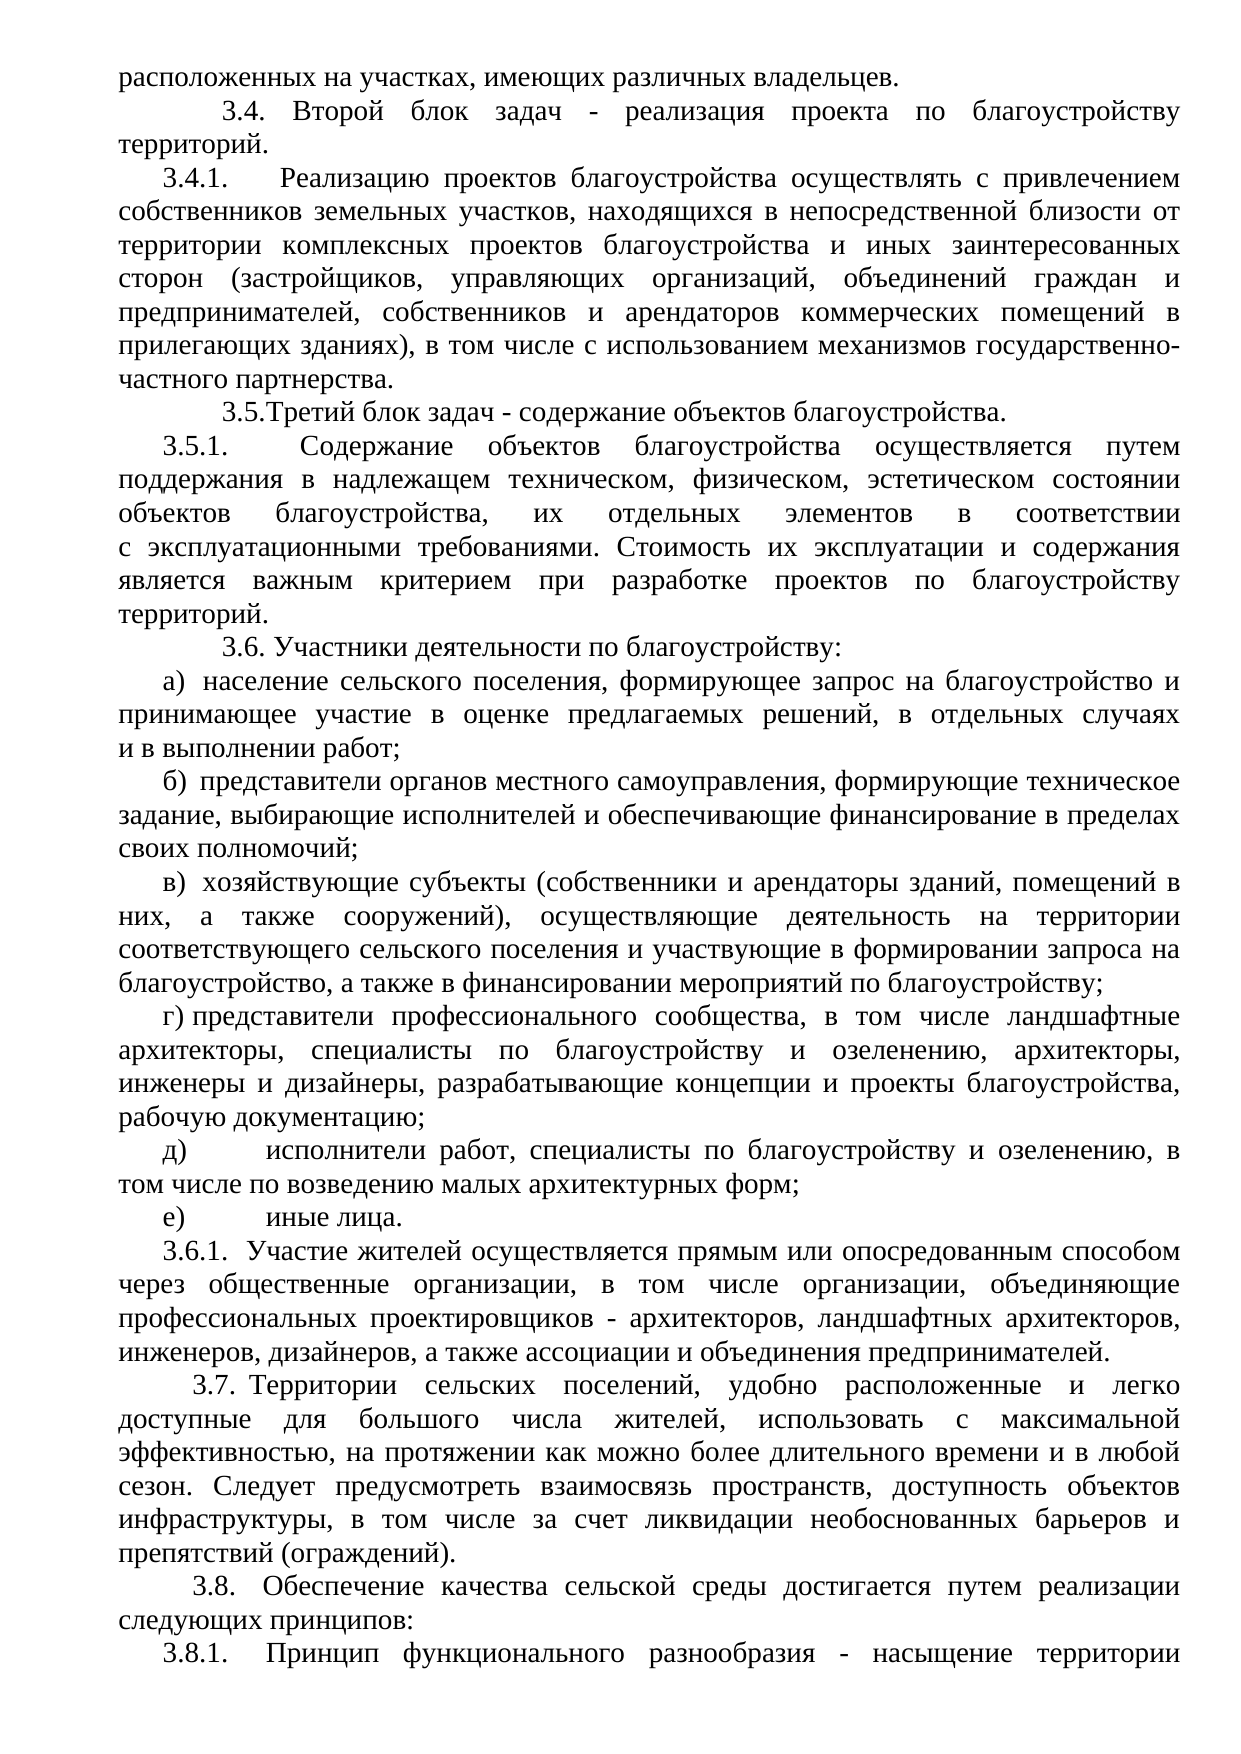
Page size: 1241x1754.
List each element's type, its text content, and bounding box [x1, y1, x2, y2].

list Реализацию проектов благоустройства осуществлять с привлечением собственников земельных участков, находящихся в непосредственной близости от территории комплексных проектов благоустройства и иных заинтересованных сторон (застройщиков, управляющих организаций, объединений граждан и предпринимателей, собственников и арендаторов коммерческих помещений в прилегающих зданиях), в том числе с использованием механизмов государственно-частного партнерства. [118, 160, 1181, 394]
text а) население сельского поселения, формирующее запрос на благоустройство и принимающее участие в оценке предлагаемых решений, в отдельных случаях и в выполнении работ; [118, 663, 1181, 763]
text д) исполнители работ, специалисты по благоустройству и озеленению, в том числе по возведению малых архитектурных форм; [118, 1132, 1181, 1199]
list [118, 59, 1181, 93]
text в) хозяйствующие субъекты (собственники и арендаторы зданий, помещений в них, а также сооружений), осуществляющие деятельность на территории соответствующего сельского поселения и участвующие в формировании запроса на благоустройство, а также в финансировании мероприятий по благоустройству; [118, 864, 1181, 998]
text б) представители органов местного самоуправления, формирующие техническое задание, выбирающие исполнителей и обеспечивающие финансирование в пределах своих полномочий; [118, 763, 1181, 864]
list Второй блок задач - реализация проекта по благоустройству территорий. [118, 93, 1181, 160]
list Содержание объектов благоустройства осуществляется путем поддержания в надлежащем техническом, физическом, эстетическом состоянии объектов благоустройства, их отдельных элементов в соответствии с эксплуатационными требованиями. Стоимость их эксплуатации и содержания является важным критерием при разработке проектов по благоустройству территорий. [118, 428, 1181, 629]
list Территории сельских поселений, удобно расположенные и легко доступные для большого числа жителей, использовать с максимальной эффективностью, на протяжении как можно более длительного времени и в любой сезон. Следует предусмотреть взаимосвязь пространств, доступность объектов инфраструктуры, в том числе за счет ликвидации необоснованных барьеров и препятствий (ограждений). [118, 1367, 1181, 1568]
text е) иные лица. [118, 1199, 1181, 1233]
list Участие жителей осуществляется прямым или опосредованным способом через общественные организации, в том числе организации, объединяющие профессиональных проектировщиков - архитекторов, ландшафтных архитекторов, инженеров, дизайнеров, а также ассоциации и объединения предпринимателей. [118, 1233, 1181, 1367]
list Обеспечение качества сельской среды достигается путем реализации следующих принципов: [118, 1568, 1181, 1636]
list Третий блок задач - содержание объектов благоустройства. [118, 394, 1181, 428]
list Участники деятельности по благоустройству: [118, 629, 1181, 663]
text г) представители профессионального сообщества, в том числе ландшафтные архитекторы, специалисты по благоустройству и озеленению, архитекторы, инженеры и дизайнеры, разрабатывающие концепции и проекты благоустройства, рабочую документацию; [118, 998, 1181, 1132]
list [118, 1636, 1181, 1669]
